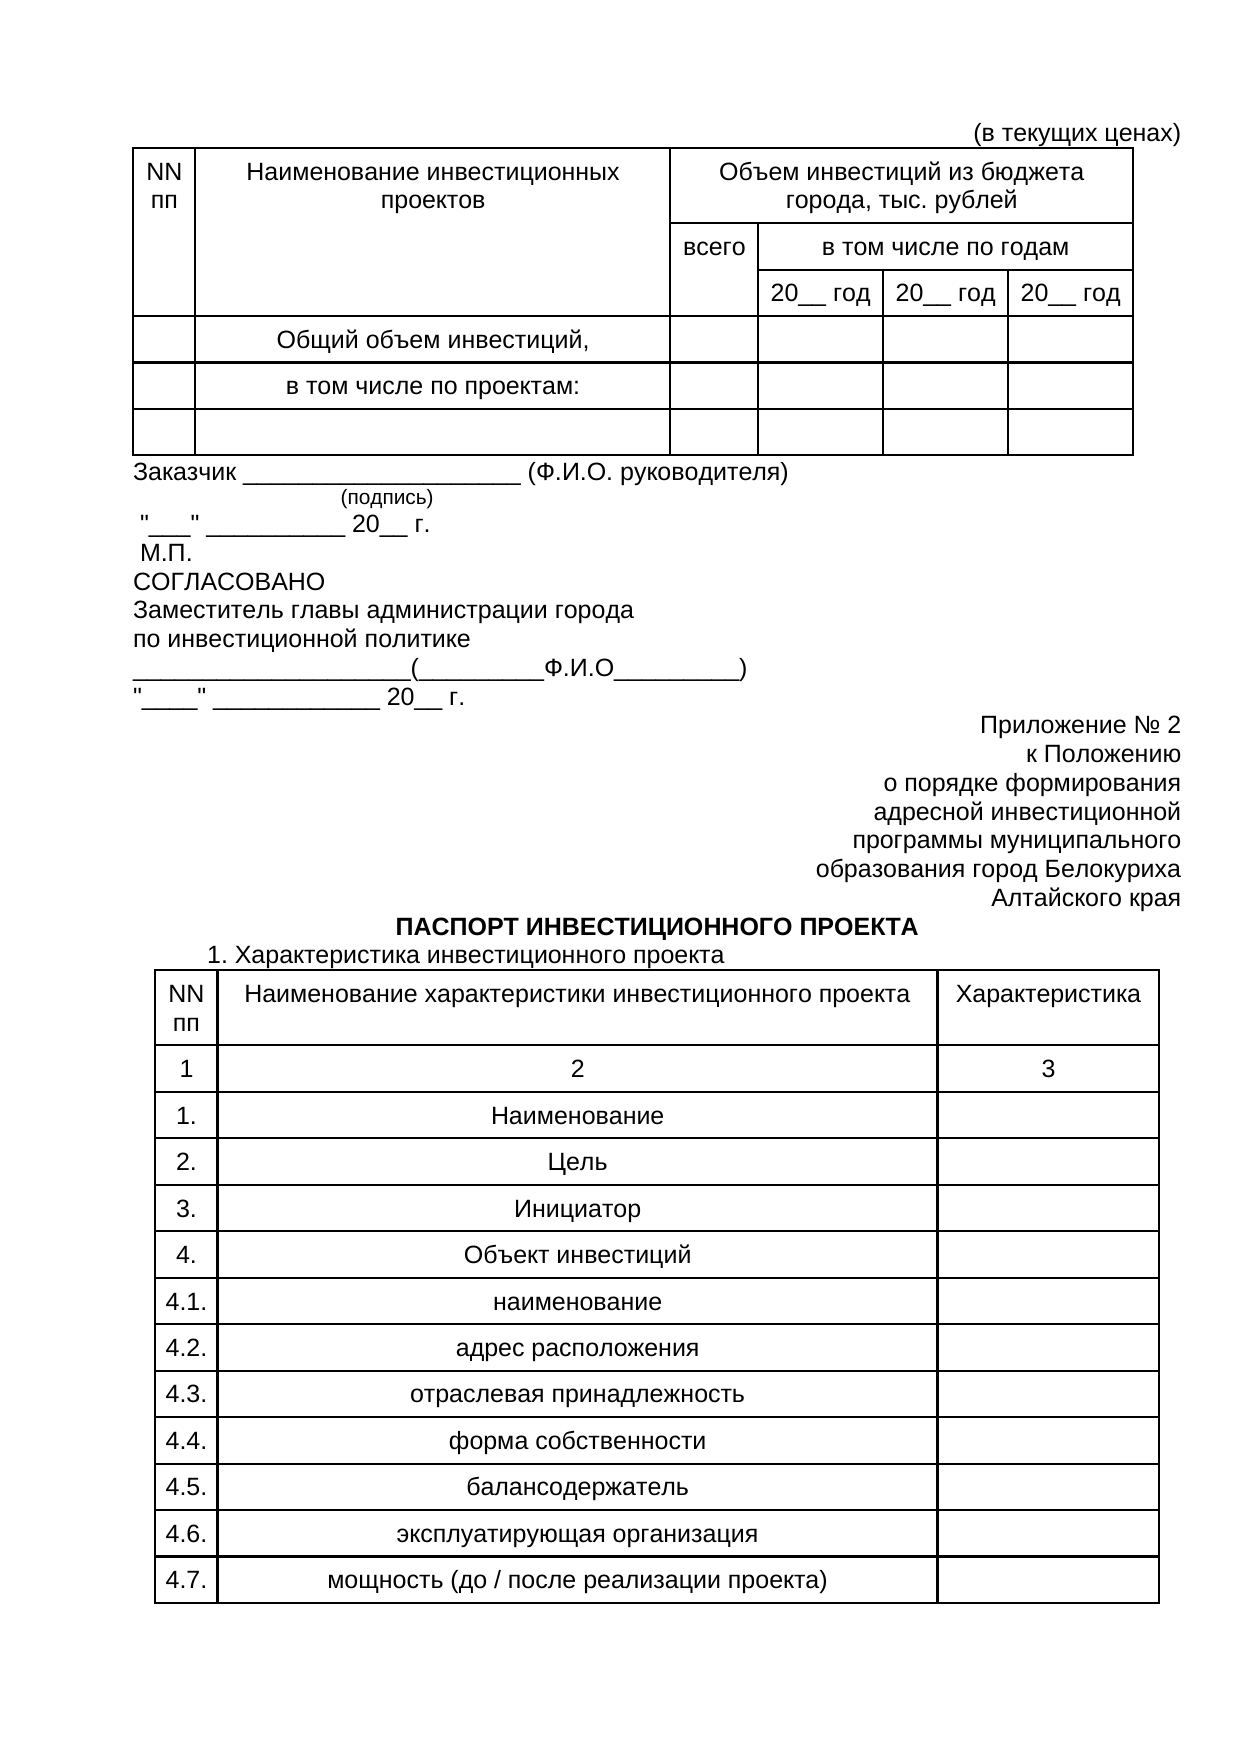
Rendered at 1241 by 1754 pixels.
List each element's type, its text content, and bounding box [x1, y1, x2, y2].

table_header NN пп [134, 149, 194, 315]
table_cell [939, 1232, 1158, 1277]
table_cell 4.7. [156, 1558, 216, 1602]
table_cell [759, 410, 882, 454]
table_cell [939, 1093, 1158, 1137]
text СОГЛАСОВАНО [133, 567, 1181, 595]
table_cell 3 [939, 1046, 1158, 1091]
table_cell [671, 410, 757, 454]
text Алтайского края [133, 883, 1181, 912]
text к Положению [133, 739, 1181, 768]
text образования город Белокуриха [133, 854, 1181, 883]
table_cell Цель [219, 1139, 936, 1184]
table_cell [134, 410, 194, 454]
text (в текущих ценах) [133, 118, 1181, 147]
table_cell Инициатор [219, 1186, 936, 1230]
table_cell [939, 1139, 1158, 1184]
table_cell [884, 410, 1007, 454]
table_cell [134, 364, 194, 408]
table_cell [196, 410, 669, 454]
table_cell [1009, 410, 1132, 454]
text "___" __________ 20__ г. [133, 509, 1181, 538]
table_cell 4.4. [156, 1418, 216, 1462]
table_header Наименование характеристики инвестиционного проекта [219, 971, 936, 1044]
table_cell [939, 1372, 1158, 1416]
table_cell 4.1. [156, 1279, 216, 1323]
table_cell [939, 1558, 1158, 1602]
text Заказчик ____________________ (Ф.И.О. руководителя) [133, 456, 1181, 485]
table_cell отраслевая принадлежность [219, 1372, 936, 1416]
table_cell 4.2. [156, 1325, 216, 1369]
table_cell наименование [219, 1279, 936, 1323]
text 1. Характеристика инвестиционного проекта [133, 940, 1181, 969]
table_cell балансодержатель [219, 1465, 936, 1509]
table_cell мощность (до / после реализации проекта) [219, 1558, 936, 1602]
table_cell [759, 317, 882, 361]
text ПАСПОРТ ИНВЕСТИЦИОННОГО ПРОЕКТА [133, 912, 1181, 940]
table_cell 2 [219, 1046, 936, 1091]
table_header Наименование инвестиционных проектов [196, 149, 669, 315]
table_cell [939, 1279, 1158, 1323]
text о порядке формирования [133, 768, 1181, 797]
text по инвестиционной политике [133, 624, 1181, 653]
text Заместитель главы администрации города [133, 595, 1181, 624]
table_cell в том числе по проектам: [196, 364, 669, 408]
table_cell [134, 317, 194, 361]
text программы муниципального [133, 825, 1181, 854]
table_cell всего [671, 224, 757, 315]
table_cell 2. [156, 1139, 216, 1184]
table_cell [671, 317, 757, 361]
table_cell 1 [156, 1046, 216, 1091]
table_cell [884, 364, 1007, 408]
table_cell [939, 1511, 1158, 1555]
table_cell форма собственности [219, 1418, 936, 1462]
text "____" ____________ 20__ г. [133, 682, 1181, 710]
text ____________________(_________Ф.И.О_________) [133, 653, 1181, 682]
table_cell эксплуатирующая организация [219, 1511, 936, 1555]
table_cell [671, 364, 757, 408]
table_header Объем инвестиций из бюджета города, тыс. рублей [671, 149, 1132, 222]
table_cell [1009, 364, 1132, 408]
text Приложение № 2 [133, 710, 1181, 739]
text адресной инвестиционной [133, 797, 1181, 825]
table_cell Общий объем инвестиций, [196, 317, 669, 361]
table_cell 3. [156, 1186, 216, 1230]
table_cell [939, 1418, 1158, 1462]
table_cell в том числе по годам [759, 224, 1132, 268]
table_cell 4.3. [156, 1372, 216, 1416]
table_header Характеристика [939, 971, 1158, 1044]
table_cell [939, 1186, 1158, 1230]
text М.П. [133, 538, 1181, 567]
table_cell Объект инвестиций [219, 1232, 936, 1277]
table_cell Наименование [219, 1093, 936, 1137]
table_cell 20__ год [884, 271, 1007, 315]
table_cell адрес расположения [219, 1325, 936, 1369]
table_cell [884, 317, 1007, 361]
table_cell 20__ год [759, 271, 882, 315]
table_cell 20__ год [1009, 271, 1132, 315]
table_cell [1009, 317, 1132, 361]
table_cell [759, 364, 882, 408]
table_cell 4.5. [156, 1465, 216, 1509]
table_cell 4.6. [156, 1511, 216, 1555]
table_header NN пп [156, 971, 216, 1044]
table_cell [939, 1325, 1158, 1369]
table_cell 1. [156, 1093, 216, 1137]
table_cell 4. [156, 1232, 216, 1277]
text (подпись) [133, 485, 1181, 509]
table_cell [939, 1465, 1158, 1509]
